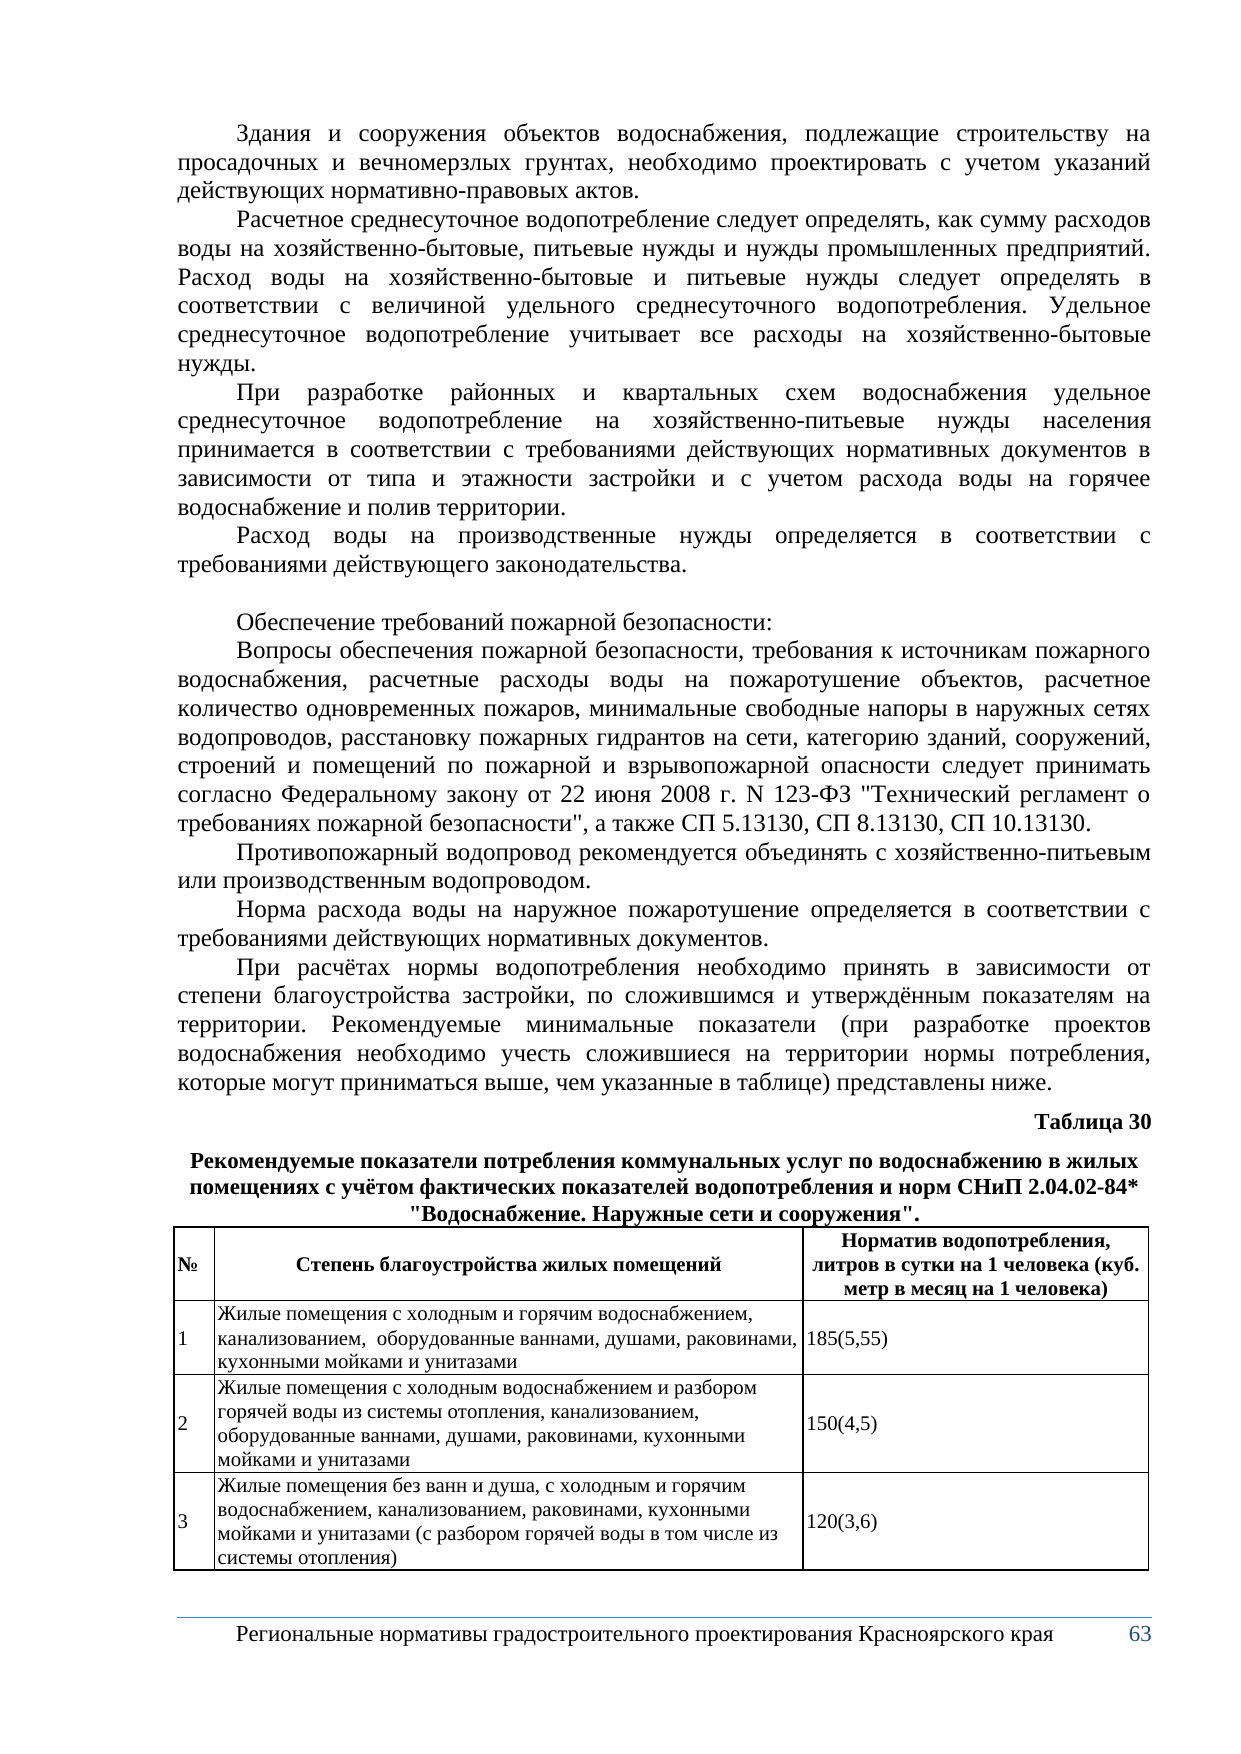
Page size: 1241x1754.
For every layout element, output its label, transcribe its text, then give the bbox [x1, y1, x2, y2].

text Вопросы обеспечения пожарной безопасности, требования к источникам пожарного водоснабжения, расчетные расходы воды на пожаротушение объектов, расчетное количество одновременных пожаров, минимальные свободные напоры в наружных сетях водопроводов, расстановку пожарных гидрантов на сети, категорию зданий, сооружений, строений и помещений по пожарной и взрывопожарной опасности следует принимать согласно Федеральному закону от 22 июня 2008 г. N 123-ФЗ "Технический регламент о требованиях пожарной безопасности", а также СП 5.13130, СП 8.13130, СП 10.13130. [177, 636, 1152, 837]
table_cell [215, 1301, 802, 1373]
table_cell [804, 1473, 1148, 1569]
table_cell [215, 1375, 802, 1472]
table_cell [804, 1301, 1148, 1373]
text Расход воды на производственные нужды определяется в соответствии с требованиями действующего законодательства. [177, 521, 1152, 578]
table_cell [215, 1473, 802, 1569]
text Расчетное среднесуточное водопотребление следует определять, как сумму расходов воды на хозяйственно-бытовые, питьевые нужды и нужды промышленных предприятий. Расход воды на хозяйственно-бытовые и питьевые нужды следует определять в соответствии с величиной удельного среднесуточного водопотребления. Удельное среднесуточное водопотребление учитывает все расходы на хозяйственно-бытовые нужды. [177, 204, 1152, 377]
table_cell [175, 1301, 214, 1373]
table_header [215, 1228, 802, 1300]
text Противопожарный водопровод рекомендуется объединять с хозяйственно-питьевым или производственным водопроводом. [177, 837, 1152, 894]
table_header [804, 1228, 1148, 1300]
text Здания и сооружения объектов водоснабжения, подлежащие строительству на просадочных и вечномерзлых грунтах, необходимо проектировать с учетом указаний действующих нормативно-правовых актов. [177, 118, 1152, 204]
text При расчётах нормы водопотребления необходимо принять в зависимости от степени благоустройства застройки, по сложившимся и утверждённым показателям на территории. Рекомендуемые минимальные показатели (при разработке проектов водоснабжения необходимо учесть сложившиеся на территории нормы потребления, которые могут приниматься выше, чем указанные в таблице) представлены ниже. [177, 952, 1152, 1096]
text Рекомендуемые показатели потребления коммунальных услуг по водоснабжению в жилых помещениях с учётом фактических показателей водопотребления и норм СНиП 2.04.02-84* "Водоснабжение. Наружные сети и сооружения". [177, 1147, 1152, 1226]
text При разработке районных и квартальных схем водоснабжения удельное среднесуточное водопотребление на хозяйственно-питьевые нужды населения принимается в соответствии с требованиями действующих нормативных документов в зависимости от типа и этажности застройки и с учетом расхода воды на горячее водоснабжение и полив территории. [177, 377, 1152, 521]
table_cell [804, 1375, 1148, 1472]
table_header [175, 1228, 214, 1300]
text Норма расхода воды на наружное пожаротушение определяется в соответствии с требованиями действующих нормативных документов. [177, 894, 1152, 952]
text Обеспечение требований пожарной безопасности: [177, 607, 1152, 636]
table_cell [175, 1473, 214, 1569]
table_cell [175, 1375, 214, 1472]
